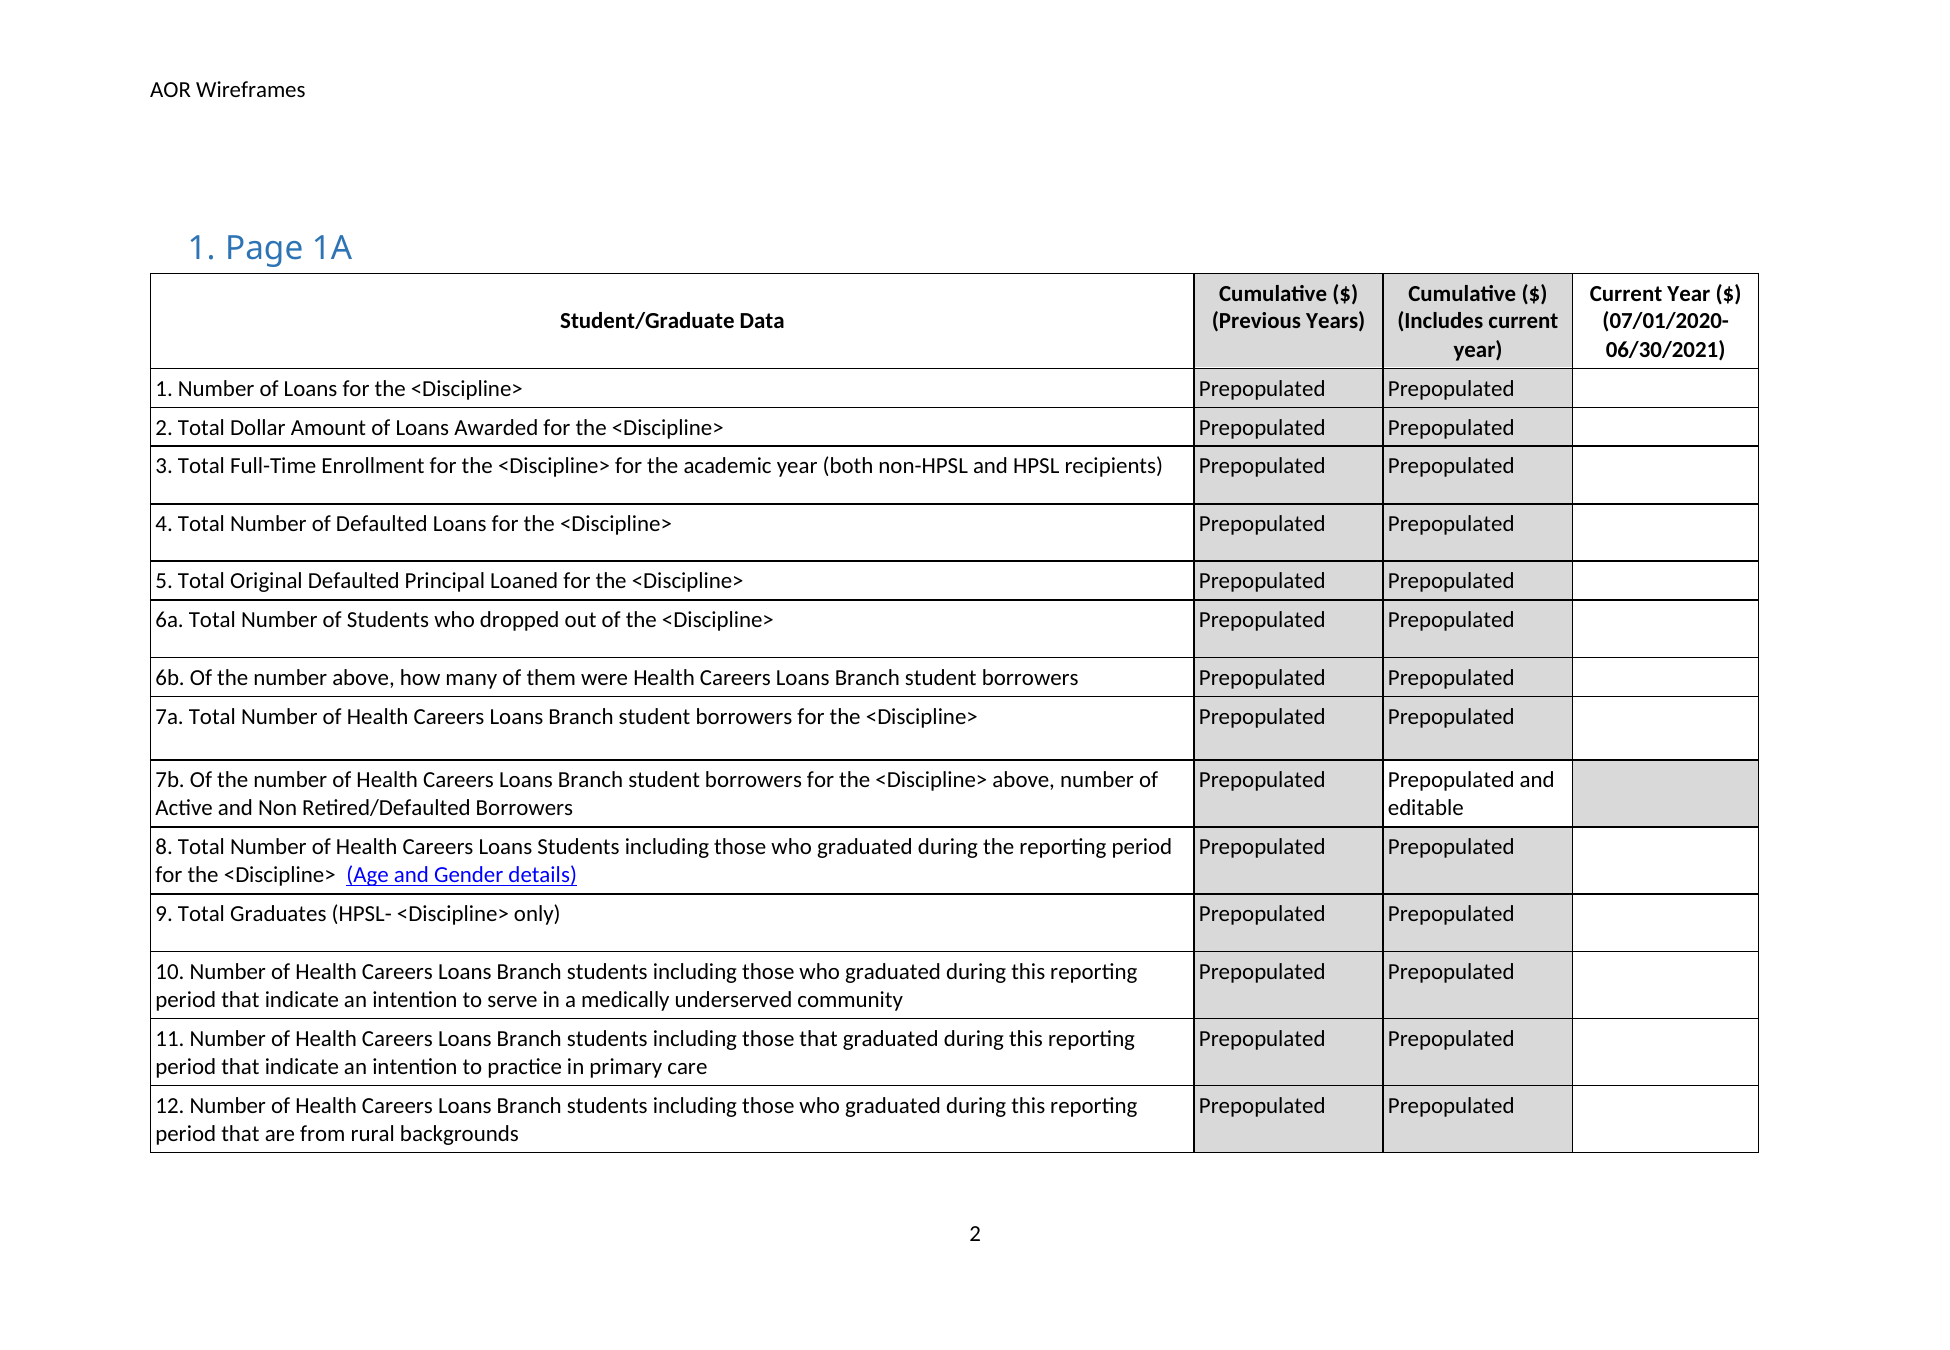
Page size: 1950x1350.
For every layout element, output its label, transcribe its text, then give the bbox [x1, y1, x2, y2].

table_header Student/Graduate Data [151, 274, 1193, 367]
table_cell 5. Total Original Defaulted Principal Loaned for the <Discipline> [151, 562, 1193, 599]
table_cell Prepopulated [1195, 505, 1382, 560]
table_cell [1573, 601, 1758, 657]
table_cell 1. Number of Loans for the <Discipline> [151, 369, 1193, 406]
table_cell Prepopulated [1384, 601, 1572, 657]
table_cell Prepopulated [1195, 562, 1382, 599]
table_cell 8. Total Number of Health Careers Loans Students including those who graduated during the reporting period for the <Discipline> (Age and Gender details) [151, 828, 1193, 893]
table_cell Prepopulated [1384, 1019, 1572, 1085]
table_cell 11. Number of Health Careers Loans Branch students including those that graduated during this reporting period that indicate an intention to practice in primary care [151, 1019, 1193, 1085]
table_header Cumulative ($) (Previous Years) [1195, 274, 1382, 367]
table_cell Prepopulated [1384, 697, 1572, 759]
table_cell [1573, 658, 1758, 696]
table_cell Prepopulated [1195, 1086, 1382, 1152]
table_cell 9. Total Graduates (HPSL- <Discipline> only) [151, 895, 1193, 951]
table_cell Prepopulated [1384, 369, 1572, 406]
table_cell Prepopulated [1384, 447, 1572, 503]
table_cell 3. Total Full-Time Enrollment for the <Discipline> for the academic year (both non-HPSL and HPSL recipients) [151, 447, 1193, 503]
table_cell Prepopulated [1195, 828, 1382, 893]
table_cell [1573, 1019, 1758, 1085]
table_cell [1573, 895, 1758, 951]
table_cell Prepopulated [1195, 369, 1382, 406]
table_cell 6b. Of the number above, how many of them were Health Careers Loans Branch student borrowers [151, 658, 1193, 696]
table_cell Prepopulated [1195, 952, 1382, 1018]
table_cell 6a. Total Number of Students who dropped out of the <Discipline> [151, 601, 1193, 657]
table_cell [1573, 761, 1758, 826]
table_header Cumulative ($) (Includes current year) [1384, 274, 1572, 367]
table_cell Prepopulated [1195, 1019, 1382, 1085]
table_cell Prepopulated [1195, 697, 1382, 759]
table_cell 7a. Total Number of Health Careers Loans Branch student borrowers for the <Discipline> [151, 697, 1193, 759]
table_cell Prepopulated [1195, 447, 1382, 503]
table_cell Prepopulated [1384, 505, 1572, 560]
table_cell Prepopulated [1384, 658, 1572, 696]
table_cell [1573, 562, 1758, 599]
table_cell Prepopulated [1384, 408, 1572, 445]
table_cell [1573, 505, 1758, 560]
table_cell [1573, 408, 1758, 445]
table_cell 4. Total Number of Defaulted Loans for the <Discipline> [151, 505, 1193, 560]
table_cell Prepopulated [1195, 761, 1382, 826]
table_cell Prepopulated [1384, 562, 1572, 599]
subtitle Page 1A [187, 224, 1800, 269]
table_cell [1573, 952, 1758, 1018]
table_cell 2. Total Dollar Amount of Loans Awarded for the <Discipline> [151, 408, 1193, 445]
table_cell [1573, 828, 1758, 893]
table_cell Prepopulated and editable [1384, 761, 1572, 826]
table_cell [1573, 447, 1758, 503]
table_cell [1573, 369, 1758, 406]
table_cell [1573, 697, 1758, 759]
table_cell 12. Number of Health Careers Loans Branch students including those who graduated during this reporting period that are from rural backgrounds [151, 1086, 1193, 1152]
table_cell Prepopulated [1384, 1086, 1572, 1152]
table_cell [1573, 1086, 1758, 1152]
table_cell Prepopulated [1195, 601, 1382, 657]
table_cell Prepopulated [1195, 408, 1382, 445]
table_cell Prepopulated [1384, 828, 1572, 893]
table_cell 10. Number of Health Careers Loans Branch students including those who graduated during this reporting period that indicate an intention to serve in a medically underserved community [151, 952, 1193, 1018]
table_cell 7b. Of the number of Health Careers Loans Branch student borrowers for the <Discipline> above, number of Active and Non Retired/Defaulted Borrowers [151, 761, 1193, 826]
table_cell Prepopulated [1195, 658, 1382, 696]
table_cell Prepopulated [1384, 952, 1572, 1018]
table_cell Prepopulated [1384, 895, 1572, 951]
table_header Current Year ($) (07/01/2020-06/30/2021) [1573, 274, 1758, 367]
table_cell Prepopulated [1195, 895, 1382, 951]
